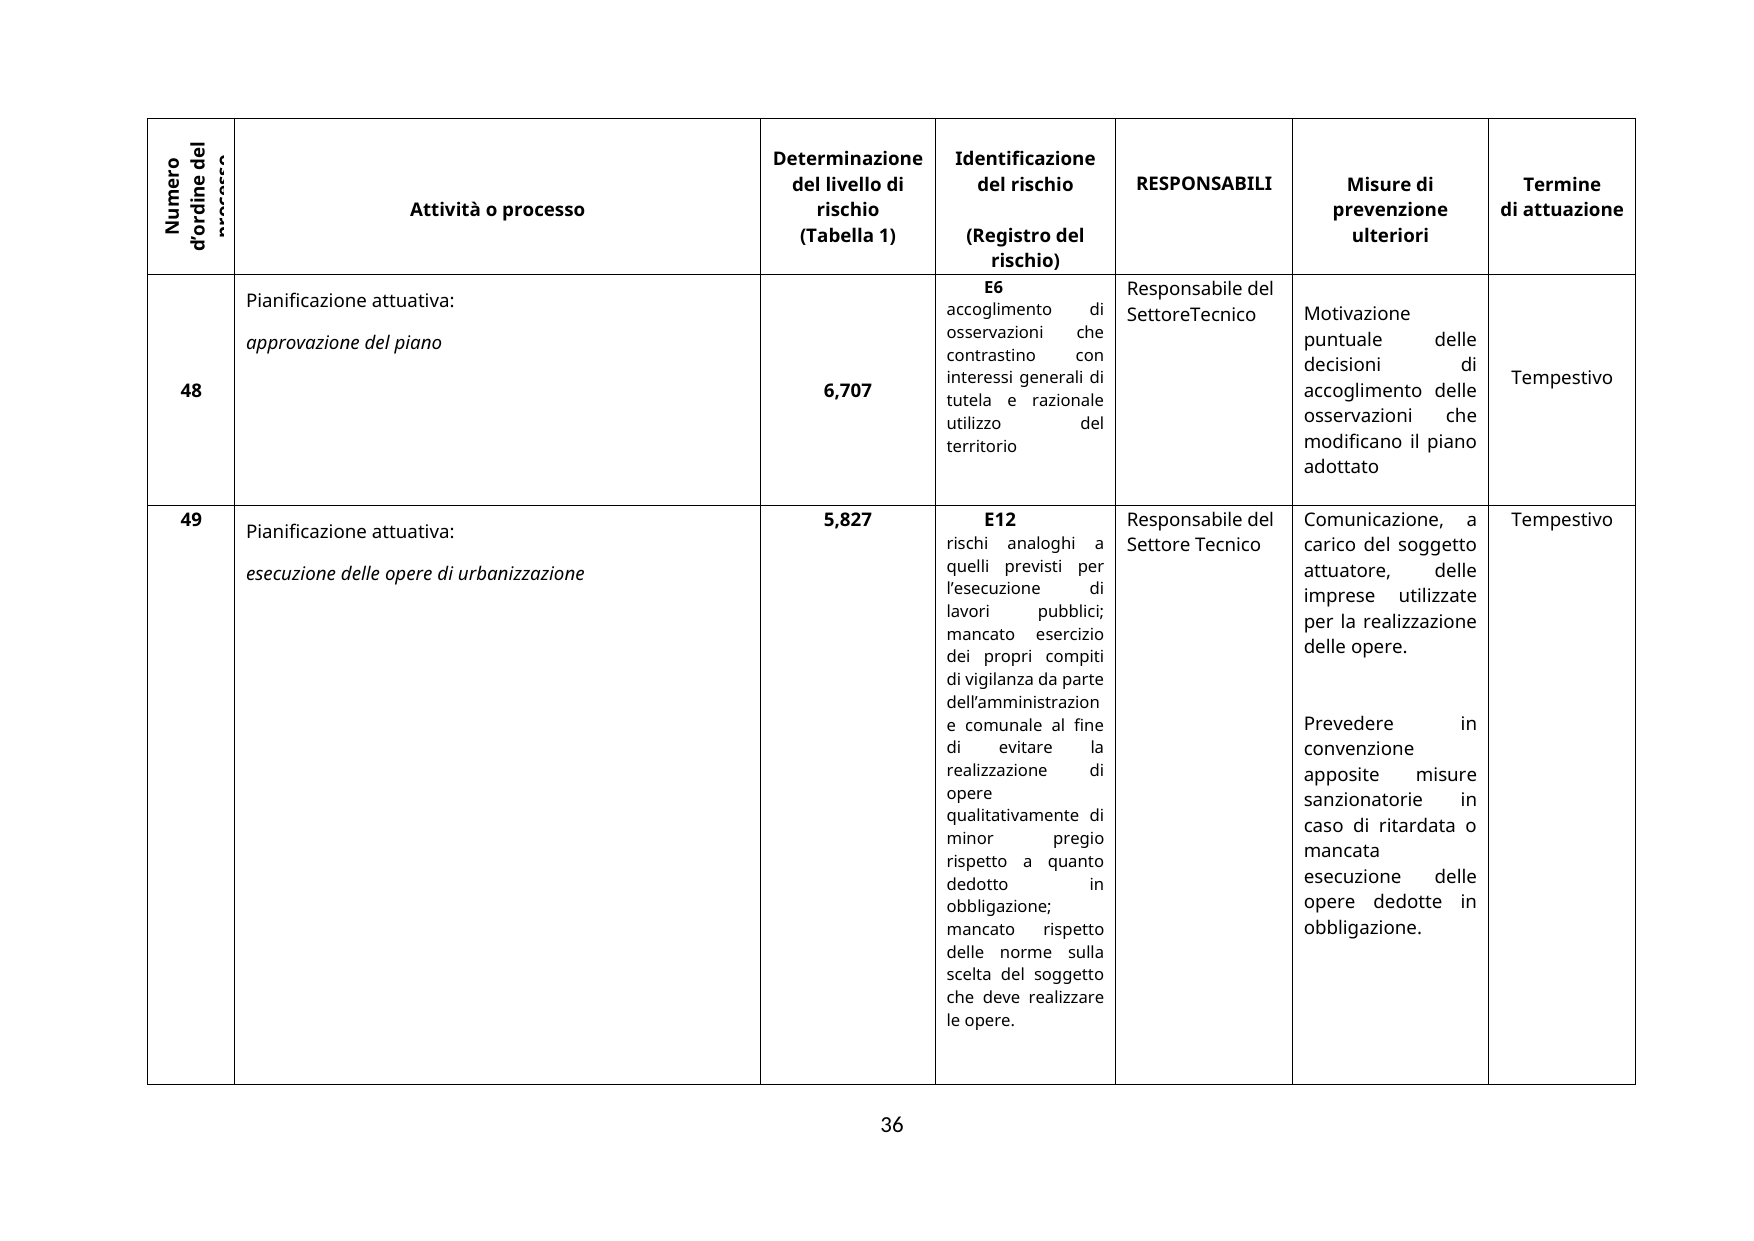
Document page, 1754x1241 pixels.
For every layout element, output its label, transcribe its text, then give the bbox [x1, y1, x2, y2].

table_header Termine di attuazione [1489, 119, 1635, 274]
table_cell 5,827 [761, 506, 935, 1084]
table_cell 6,707 [761, 275, 935, 505]
table_cell 48 [148, 275, 234, 505]
table_cell Tempestivo [1489, 506, 1635, 1084]
table_cell E6 accoglimento di osservazioni che contrastino con interessi generali di tutela e razionale utilizzo del territorio [936, 275, 1115, 505]
table_cell Tempestivo [1489, 275, 1635, 505]
table_cell Responsabile del SettoreTecnico [1116, 275, 1292, 505]
table_cell 49 [148, 506, 234, 1084]
table_header Misure di prevenzione ulteriori [1293, 119, 1488, 274]
table_header RESPONSABILI [1116, 119, 1292, 274]
table_cell Pianificazione attuativa: esecuzione delle opere di urbanizzazione [235, 506, 760, 1084]
table_cell Pianificazione attuativa: approvazione del piano [235, 275, 760, 505]
table_header Determinazione del livello di rischio (Tabella 1) [761, 119, 935, 274]
table_header Numero d’ordine del processo [148, 119, 234, 274]
table_header Attività o processo [235, 119, 760, 274]
table_header Identificazione del rischio (Registro del rischio) [936, 119, 1115, 274]
table_cell Responsabile del Settore Tecnico [1116, 506, 1292, 1084]
table_cell Motivazione puntuale delle decisioni di accoglimento delle osservazioni che modificano il piano adottato [1293, 275, 1488, 505]
